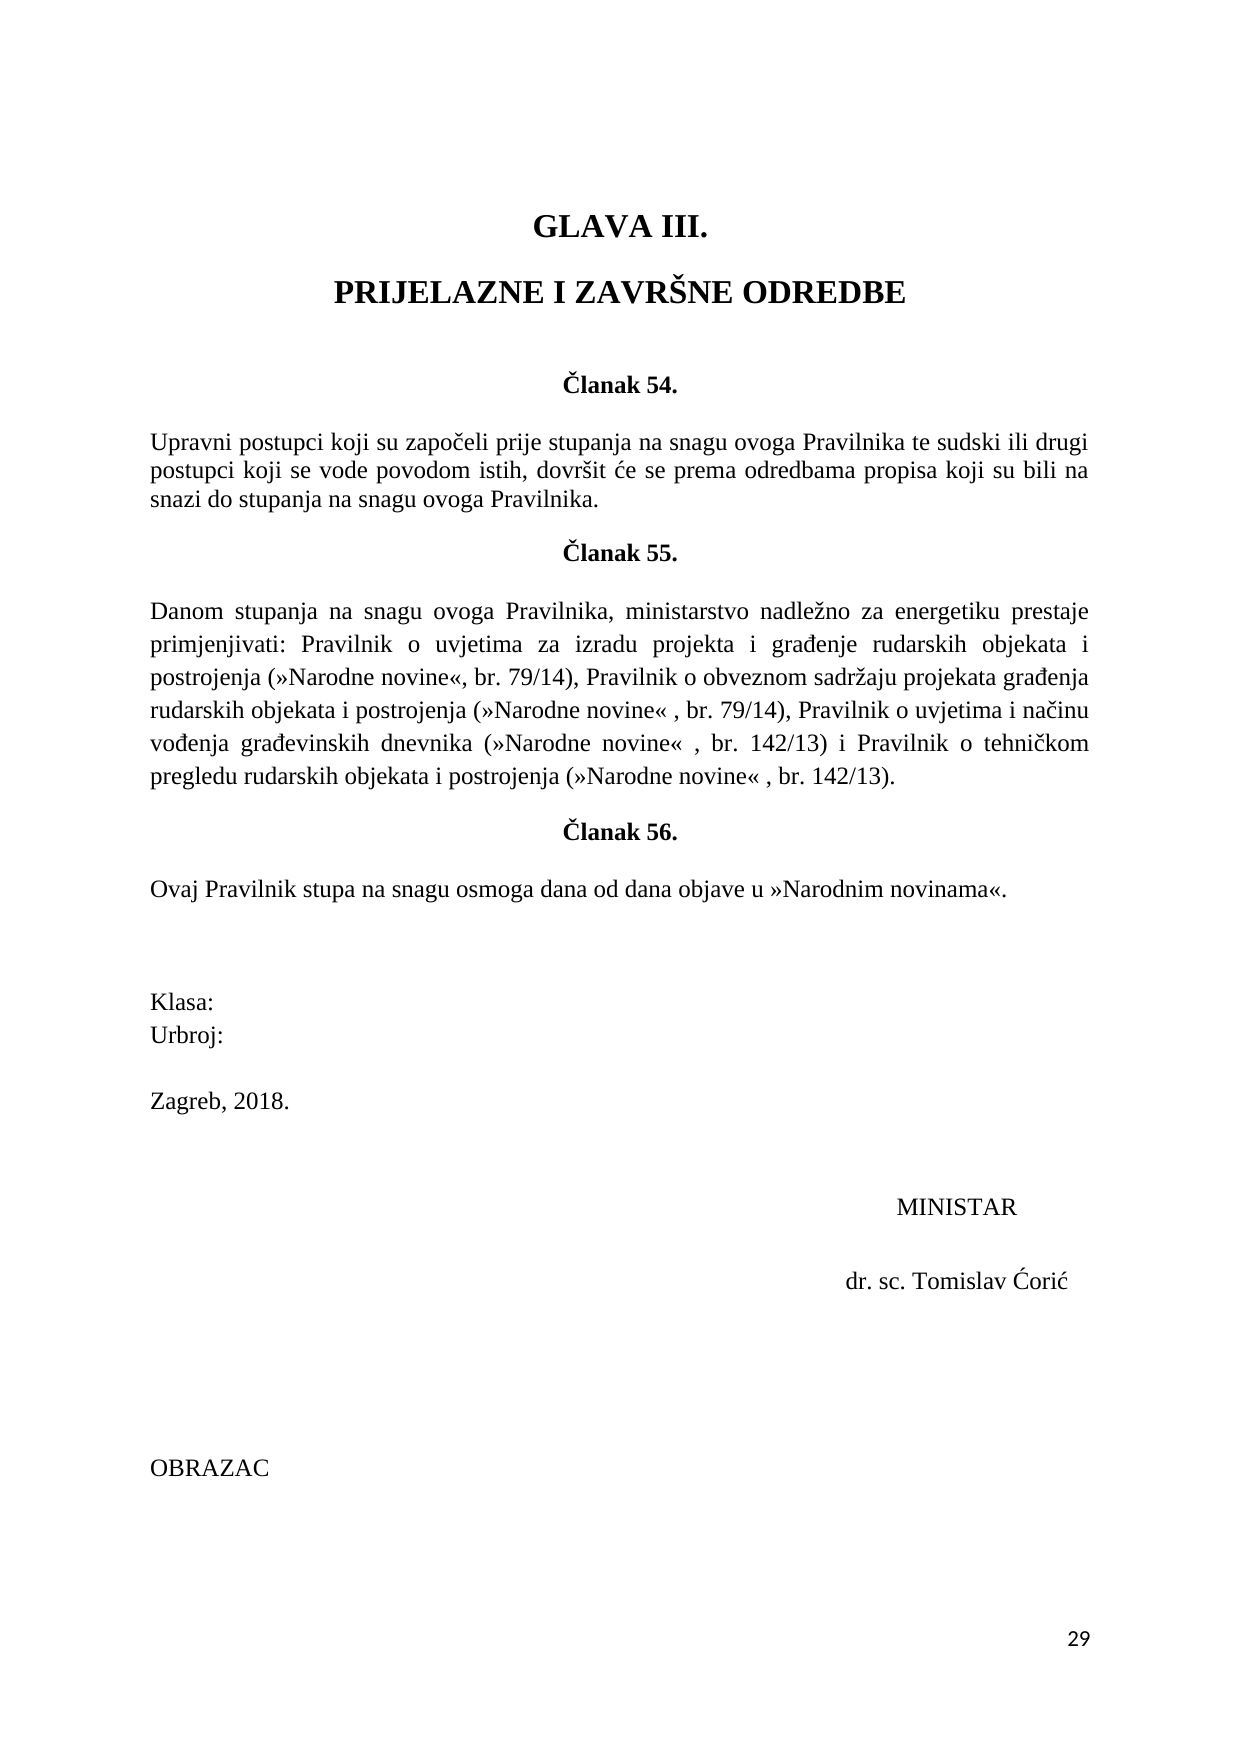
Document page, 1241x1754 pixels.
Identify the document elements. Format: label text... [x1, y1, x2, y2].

subtitle PRIJELAZNE I ZAVRŠNE ODREDBE [150, 272, 1090, 311]
text MINISTAR [823, 1192, 1090, 1221]
text Klasa: Urbroj: Zagreb, 2018. [150, 987, 1090, 1115]
text Danom stupanja na snagu ovoga Pravilnika, ministarstvo nadležno za energetiku prestaje primjenjivati: Pravilnik o uvjetima za izradu projekta i građenje rudarskih objekata i postrojenja (»Narodne novine«, br. 79/14), Pravilnik o obveznom sadržaju projekata građenja rudarskih objekata i postrojenja (»Narodne novine« , br. 79/14), Pravilnik o uvjetima i načinu vođenja građevinskih dnevnika (»Narodne novine« , br. 142/13) i Pravilnik o tehničkom pregledu rudarskih objekata i postrojenja (»Narodne novine« , br. 142/13). [150, 596, 1090, 790]
text dr. sc. Tomislav Ćorić [823, 1266, 1090, 1408]
text Članak 54. [150, 370, 1090, 399]
text Ovaj Pravilnik stupa na snagu osmoga dana od dana objave u »Narodnim novinama«. [150, 874, 1090, 903]
text OBRAZAC [150, 1453, 1090, 1482]
subtitle GLAVA III. [150, 206, 1090, 244]
text Upravni postupci koji su započeli prije stupanja na snagu ovoga Pravilnika te sudski ili drugi postupci koji se vode povodom istih, dovršit će se prema odredbama propisa koji su bili na snazi do stupanja na snagu ovoga Pravilnika. [150, 427, 1090, 513]
text Članak 56. [150, 817, 1090, 846]
text Članak 55. [150, 538, 1090, 567]
